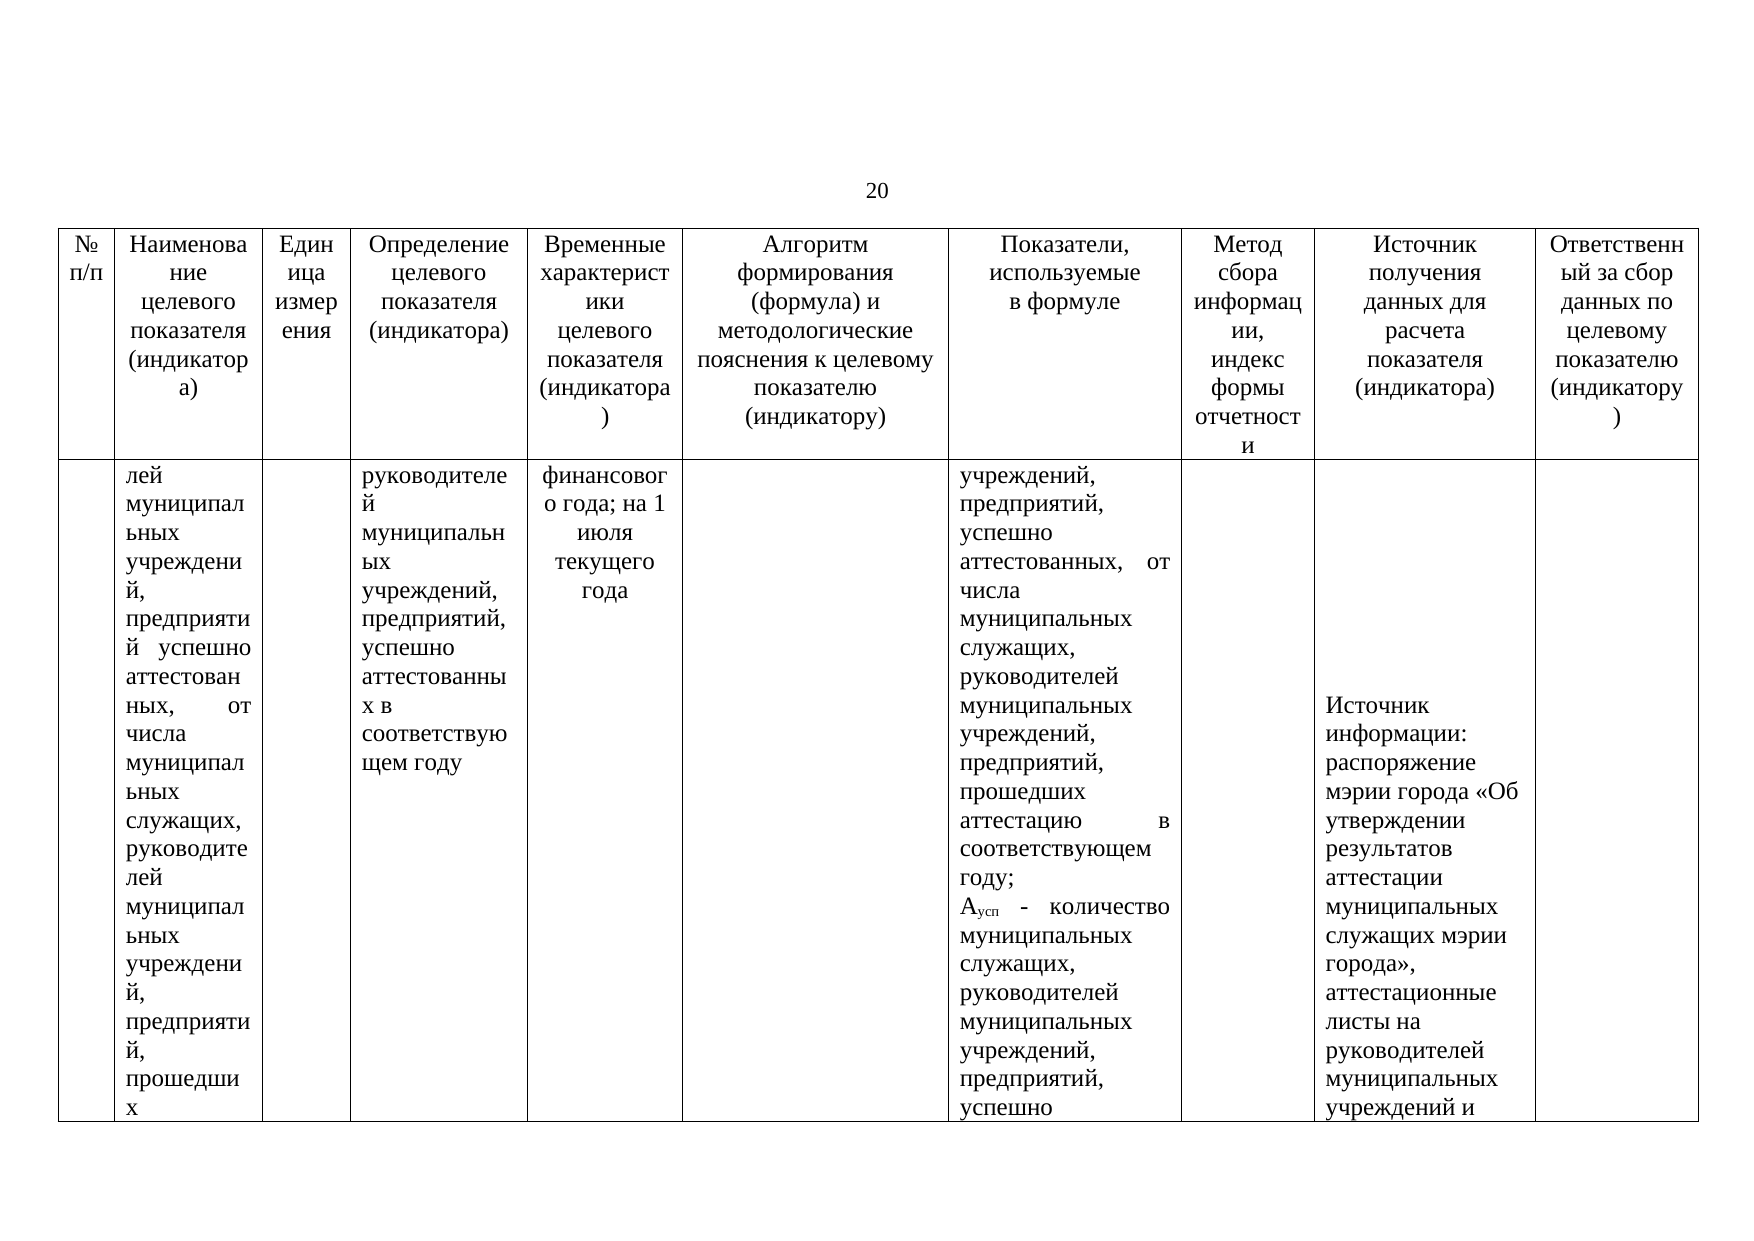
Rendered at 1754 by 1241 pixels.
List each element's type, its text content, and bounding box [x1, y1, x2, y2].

table_header Ответственный за сбор данных по целевому показателю (индикатору) [1536, 229, 1698, 459]
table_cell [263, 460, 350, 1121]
table_header Алгоритм формирования (формула) и методологические пояснения к целевому показателю (индикатору) [683, 229, 948, 459]
table_header Наименование целевого показателя (индикатора) [115, 229, 262, 459]
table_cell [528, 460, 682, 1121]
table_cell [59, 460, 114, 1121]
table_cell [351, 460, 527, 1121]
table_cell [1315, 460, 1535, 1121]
table_header Определение целевого показателя (индикатора) [351, 229, 527, 459]
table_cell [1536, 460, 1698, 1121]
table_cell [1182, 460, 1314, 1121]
table_header Единица измерения [263, 229, 350, 459]
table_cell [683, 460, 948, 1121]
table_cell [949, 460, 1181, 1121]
table_header Источник получения данных для расчета показателя (индикатора) [1315, 229, 1535, 459]
table_header № п/п [59, 229, 114, 459]
table_header Временные характеристики целевого показателя (индикатора) [528, 229, 682, 459]
table_header Показатели, используемые в формуле [949, 229, 1181, 459]
table_header Метод сбора информации, индекс формы отчетности [1182, 229, 1314, 459]
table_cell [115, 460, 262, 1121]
